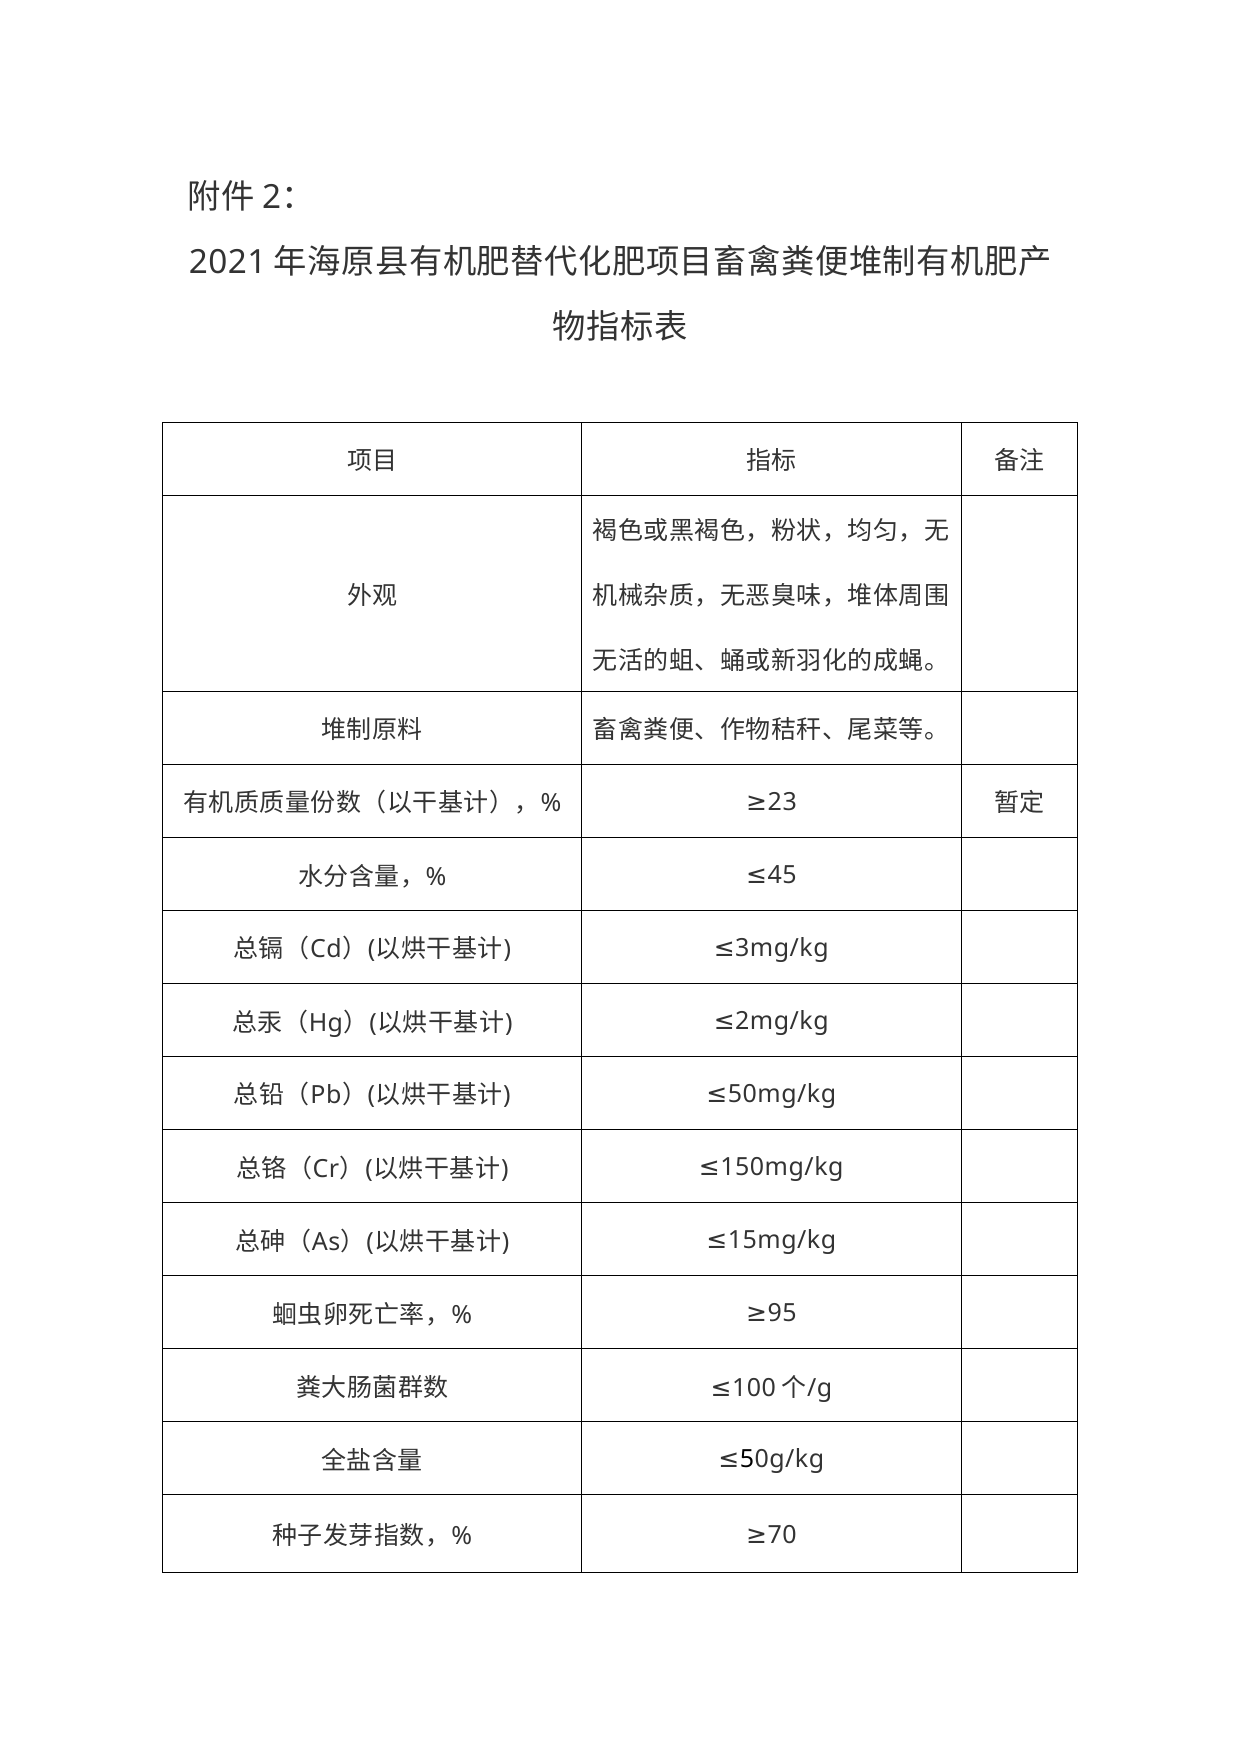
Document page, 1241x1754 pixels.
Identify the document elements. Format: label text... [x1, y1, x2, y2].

table_cell 堆制原料 [163, 692, 581, 764]
table_cell 全盐含量 [163, 1422, 581, 1494]
table_cell 种子发芽指数，% [163, 1495, 581, 1572]
table_header 备注 [962, 423, 1077, 495]
table_cell [962, 692, 1077, 764]
table_cell ≤100个/g [582, 1349, 961, 1421]
table_cell ≤50g/kg [582, 1422, 961, 1494]
table_cell ≥23 [582, 765, 961, 837]
table_cell [962, 984, 1077, 1056]
table_cell [962, 1276, 1077, 1348]
text 附件2： [187, 162, 1053, 227]
table_cell ≥70 [582, 1495, 961, 1572]
table_cell [962, 1495, 1077, 1572]
table_cell 外观 [163, 496, 581, 691]
table_cell [962, 1203, 1077, 1275]
table_cell [962, 1130, 1077, 1202]
table_cell ≤2mg/kg [582, 984, 961, 1056]
table_cell ≤45 [582, 838, 961, 910]
table_cell 总汞（Hg）(以烘干基计) [163, 984, 581, 1056]
table_cell ≤150mg/kg [582, 1130, 961, 1202]
table_cell 畜禽粪便、作物秸秆、尾菜等。 [582, 692, 961, 764]
table_cell [962, 911, 1077, 983]
table_cell ≤3mg/kg [582, 911, 961, 983]
table_header 项目 [163, 423, 581, 495]
table_cell 暂定 [962, 765, 1077, 837]
table_cell 粪大肠菌群数 [163, 1349, 581, 1421]
table_cell [962, 1422, 1077, 1494]
table_cell 总铬（Cr）(以烘干基计) [163, 1130, 581, 1202]
table_cell [962, 1057, 1077, 1129]
table_cell ≤50mg/kg [582, 1057, 961, 1129]
table_cell ≥95 [582, 1276, 961, 1348]
table_cell 水分含量，% [163, 838, 581, 910]
table_cell 有机质质量份数（以干基计），% [163, 765, 581, 837]
text 2021年海原县有机肥替代化肥项目畜禽粪便堆制有机肥产物指标表 [187, 227, 1053, 357]
table_cell [962, 838, 1077, 910]
table_cell [962, 1349, 1077, 1421]
table_cell 总砷（As）(以烘干基计) [163, 1203, 581, 1275]
table_cell 总镉（Cd）(以烘干基计) [163, 911, 581, 983]
table_cell 总铅（Pb）(以烘干基计) [163, 1057, 581, 1129]
table_cell 褐色或黑褐色，粉状，均匀，无机械杂质，无恶臭味，堆体周围无活的蛆、蛹或新羽化的成蝇。 [582, 496, 961, 691]
table_cell [962, 496, 1077, 691]
table_header 指标 [582, 423, 961, 495]
table_cell 蛔虫卵死亡率，% [163, 1276, 581, 1348]
table_cell ≤15mg/kg [582, 1203, 961, 1275]
